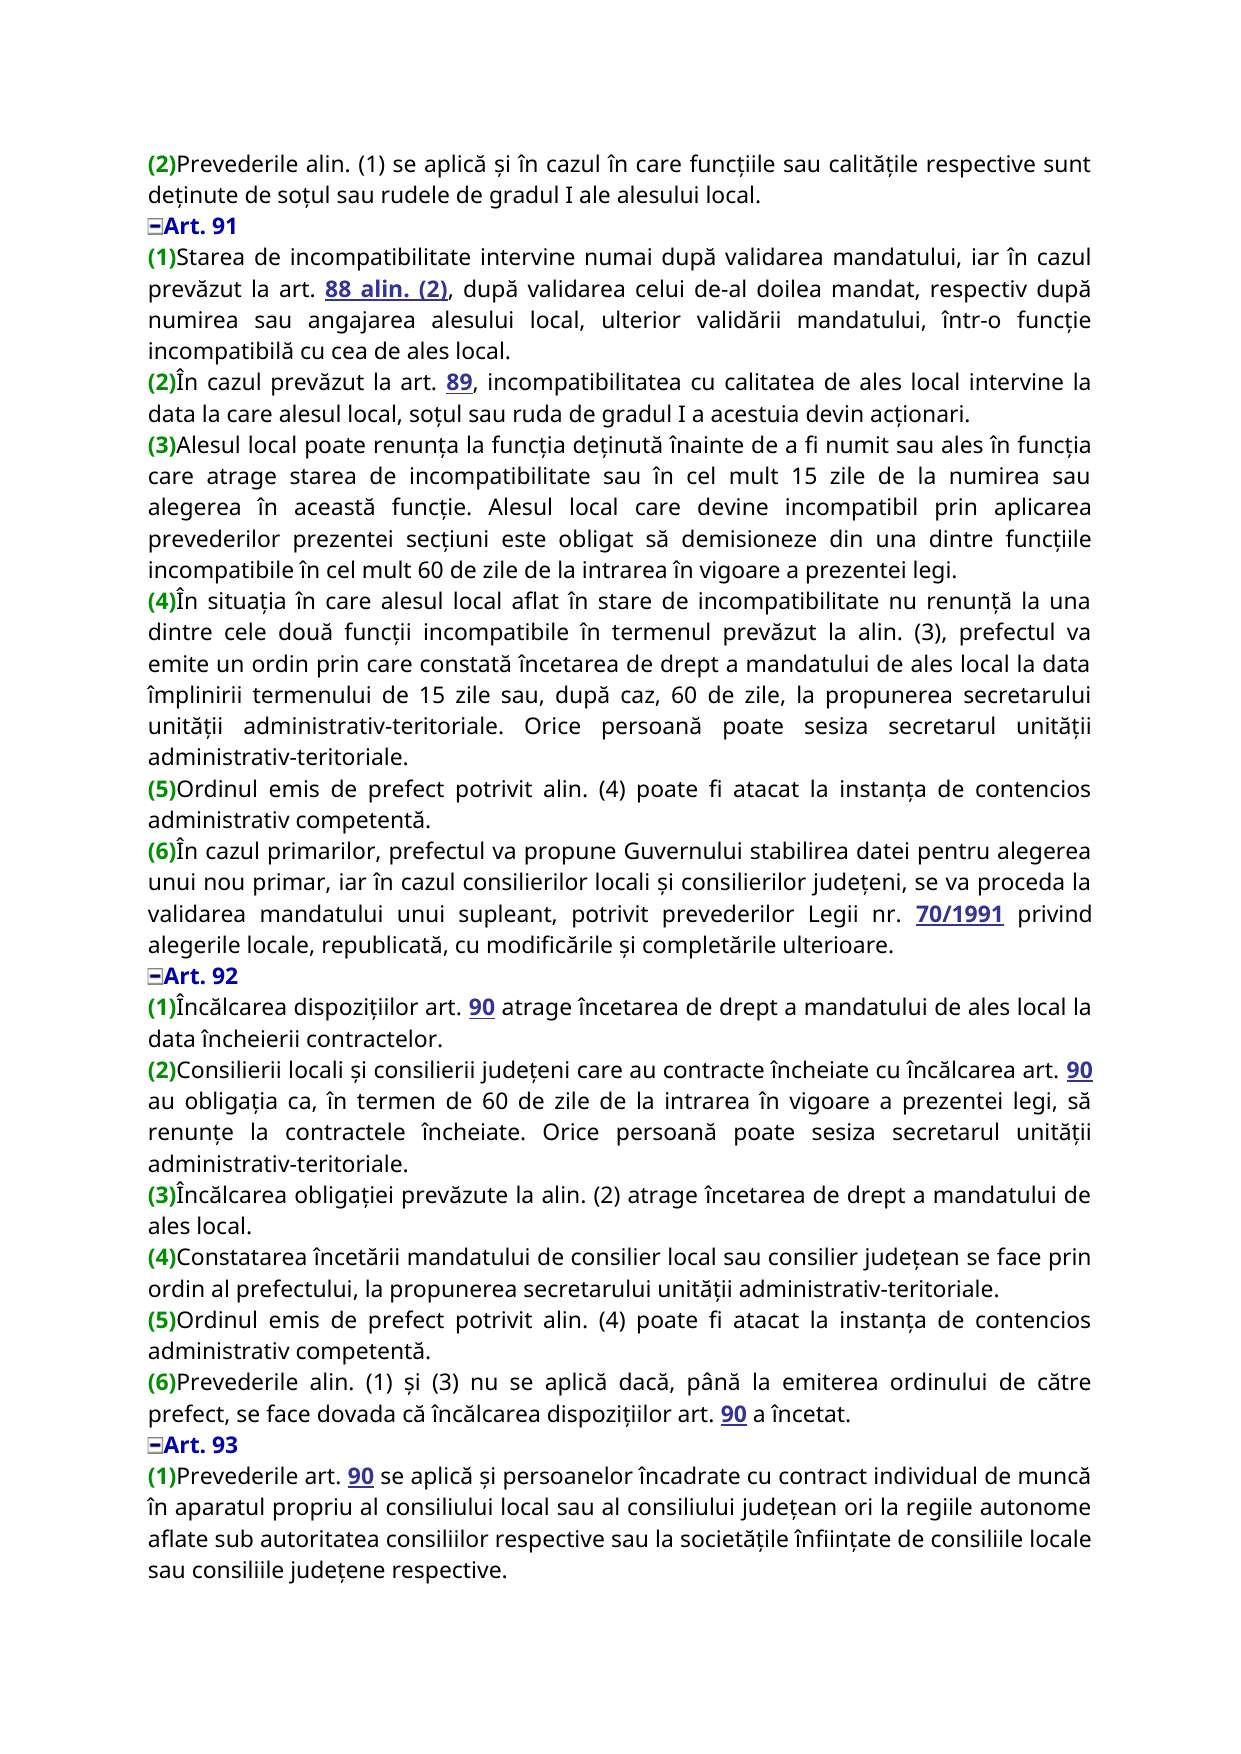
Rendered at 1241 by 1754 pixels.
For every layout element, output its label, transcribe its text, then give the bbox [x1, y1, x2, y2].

picture [147, 218, 164, 235]
text (3)Alesul local poate renunţa la funcţia deţinută înainte de a fi numit sau ales în funcţia care atrage starea de incompatibilitate sau în cel mult 15 zile de la numirea sau alegerea în această funcţie. Alesul local care devine incompatibil prin aplicarea prevederilor prezentei secţiuni este obligat să demisioneze din una dintre funcţiile incompatibile în cel mult 60 de zile de la intrarea în vigoare a prezentei legi. [148, 429, 1093, 585]
text (1)Încălcarea dispoziţiilor art. 90 atrage încetarea de drept a mandatului de ales local la data încheierii contractelor. [148, 991, 1093, 1054]
text (6)În cazul primarilor, prefectul va propune Guvernului stabilirea datei pentru alegerea unui nou primar, iar în cazul consilierilor locali şi consilierilor judeţeni, se va proceda la validarea mandatului unui supleant, potrivit prevederilor Legii nr. 70/1991 privind alegerile locale, republicată, cu modificările şi completările ulterioare. [148, 835, 1093, 960]
text (6)Prevederile alin. (1) şi (3) nu se aplică dacă, până la emiterea ordinului de către prefect, se face dovada că încălcarea dispoziţiilor art. 90 a încetat. [148, 1366, 1093, 1429]
picture [147, 968, 164, 985]
picture [147, 1437, 164, 1454]
text Art. 93 [148, 1429, 1093, 1460]
text (1)Starea de incompatibilitate intervine numai după validarea mandatului, iar în cazul prevăzut la art. 88 alin. (2), după validarea celui de-al doilea mandat, respectiv după numirea sau angajarea alesului local, ulterior validării mandatului, într-o funcţie incompatibilă cu cea de ales local. [148, 241, 1093, 366]
text (5)Ordinul emis de prefect potrivit alin. (4) poate fi atacat la instanţa de contencios administrativ competentă. [148, 773, 1093, 835]
text (2)Consilierii locali şi consilierii judeţeni care au contracte încheiate cu încălcarea art. 90 au obligaţia ca, în termen de 60 de zile de la intrarea în vigoare a prezentei legi, să renunţe la contractele încheiate. Orice persoană poate sesiza secretarul unităţii administrativ-teritoriale. [148, 1054, 1093, 1179]
text (3)Încălcarea obligaţiei prevăzute la alin. (2) atrage încetarea de drept a mandatului de ales local. [148, 1179, 1093, 1241]
text (4)Constatarea încetării mandatului de consilier local sau consilier judeţean se face prin ordin al prefectului, la propunerea secretarului unităţii administrativ-teritoriale. [148, 1241, 1093, 1304]
text (4)În situaţia în care alesul local aflat în stare de incompatibilitate nu renunţă la una dintre cele două funcţii incompatibile în termenul prevăzut la alin. (3), prefectul va emite un ordin prin care constată încetarea de drept a mandatului de ales local la data împlinirii termenului de 15 zile sau, după caz, 60 de zile, la propunerea secretarului unităţii administrativ-teritoriale. Orice persoană poate sesiza secretarul unităţii administrativ-teritoriale. [148, 585, 1093, 773]
text (5)Ordinul emis de prefect potrivit alin. (4) poate fi atacat la instanţa de contencios administrativ competentă. [148, 1304, 1093, 1366]
text (2)În cazul prevăzut la art. 89, incompatibilitatea cu calitatea de ales local intervine la data la care alesul local, soţul sau ruda de gradul I a acestuia devin acţionari. [148, 366, 1093, 429]
text (2)Prevederile alin. (1) se aplică şi în cazul în care funcţiile sau calităţile respective sunt deţinute de soţul sau rudele de gradul I ale alesului local. [148, 148, 1093, 210]
text Art. 92 [148, 960, 1093, 991]
text Art. 91 [148, 210, 1093, 241]
text (1)Prevederile art. 90 se aplică şi persoanelor încadrate cu contract individual de muncă în aparatul propriu al consiliului local sau al consiliului judeţean ori la regiile autonome aflate sub autoritatea consiliilor respective sau la societăţile înfiinţate de consiliile locale sau consiliile judeţene respective. [148, 1460, 1093, 1585]
